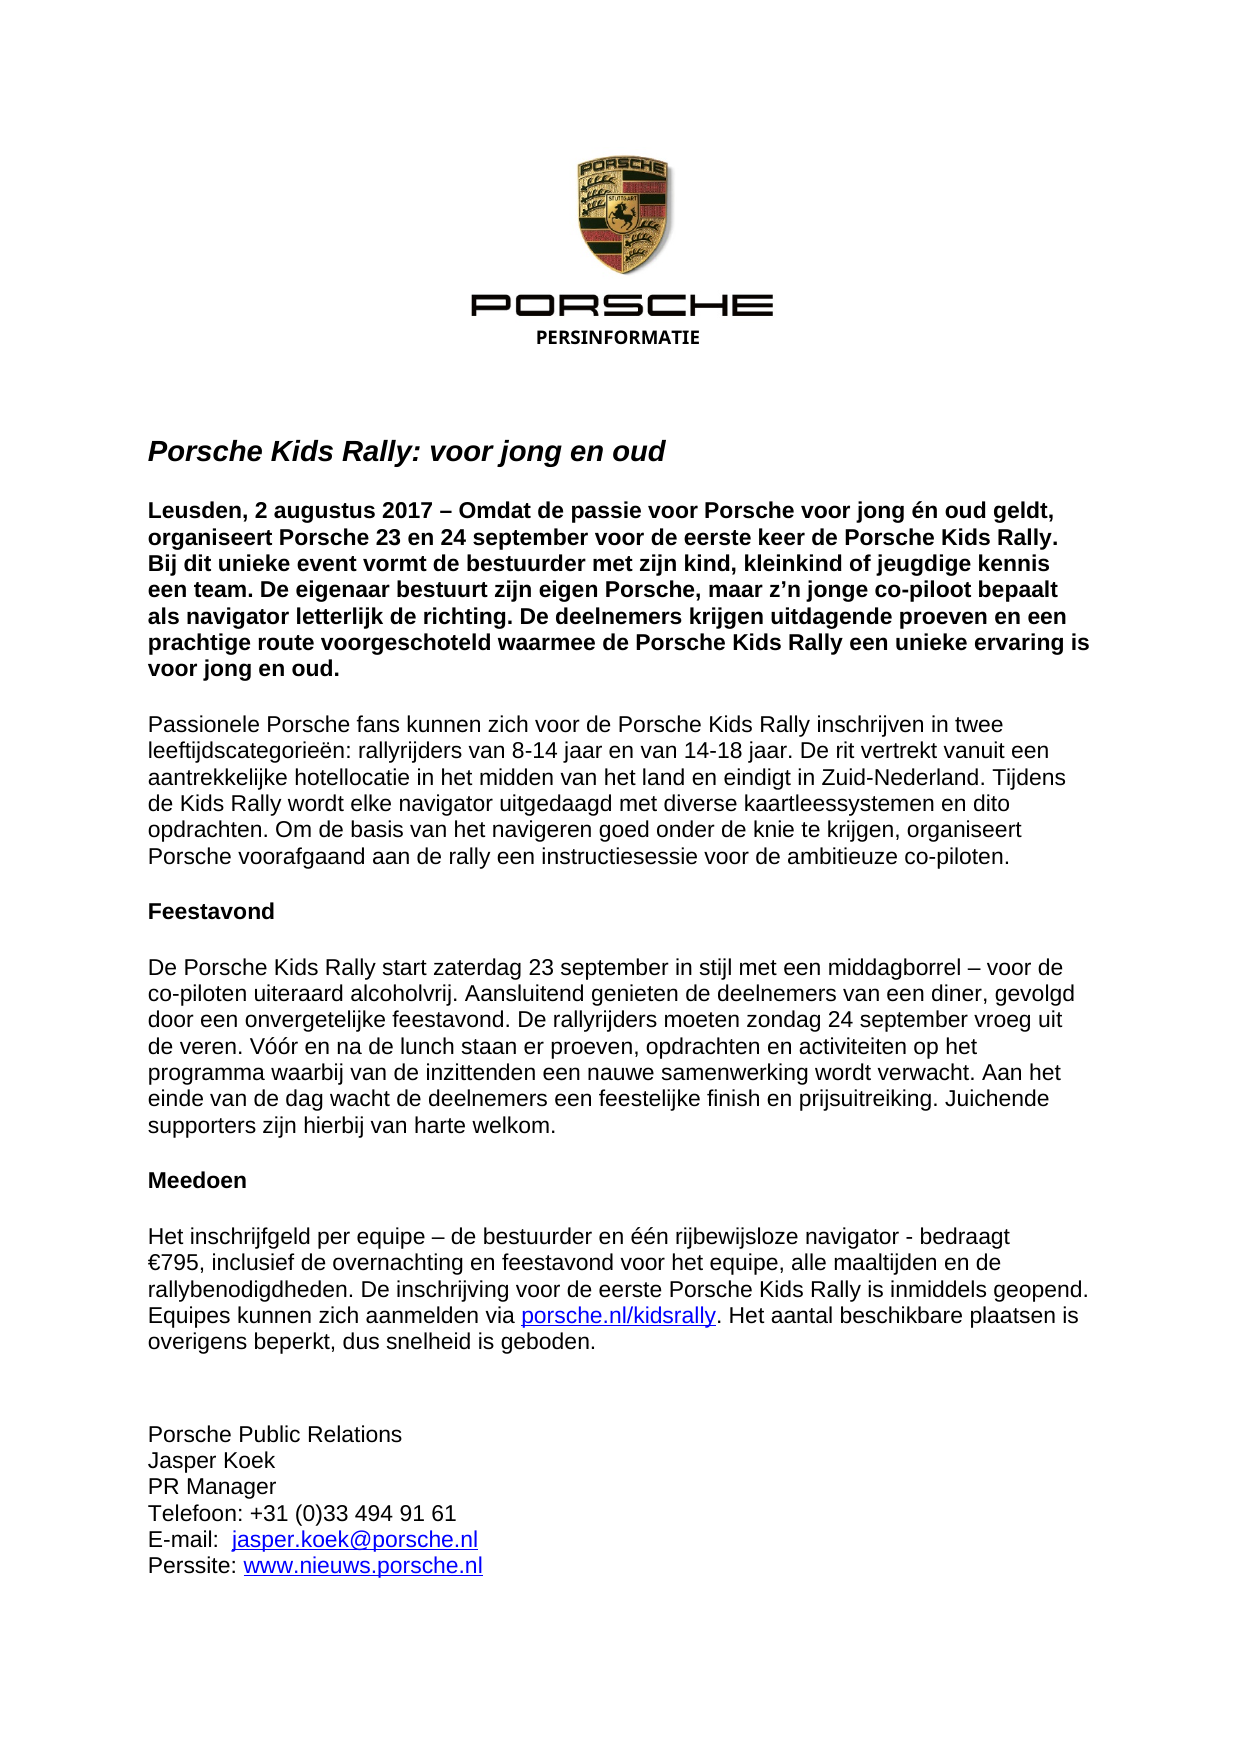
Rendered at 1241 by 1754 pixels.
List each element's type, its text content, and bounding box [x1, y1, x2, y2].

text Feestavond [148, 898, 1092, 924]
text Het inschrijfgeld per equipe – de bestuurder en één rijbewijsloze navigator - bedraagt €795, inclusief de overnachting en feestavond voor het equipe, alle maaltijden en de rallybenodigdheden. De inschrijving voor de eerste Porsche Kids Rally is inmiddels geopend. Equipes kunnen zich aanmelden via porsche.nl/kidsrally. Het aantal beschikbare plaatsen is overigens beperkt, dus snelheid is geboden. [148, 1223, 1092, 1354]
text Porsche Kids Rally: voor jong en oud [148, 434, 1092, 468]
text Perssite: www.nieuws.porsche.nl [148, 1552, 1092, 1579]
text E-mail: jasper.koek@porsche.nl [148, 1526, 1092, 1552]
picture [460, 147, 780, 325]
text De Porsche Kids Rally start zaterdag 23 september in stijl met een middagborrel – voor de co-piloten uiteraard alcoholvrij. Aansluitend genieten de deelnemers van een diner, gevolgd door een onvergetelijke feestavond. De rallyrijders moeten zondag 24 september vroeg uit de veren. Vóór en na de lunch staan er proeven, opdrachten en activiteiten op het programma waarbij van de inzittenden een nauwe samenwerking wordt verwacht. Aan het einde van de dag wacht de deelnemers een feestelijke finish en prijsuitreiking. Juichende supporters zijn hierbij van harte welkom. [148, 954, 1092, 1138]
text Meedoen [148, 1167, 1092, 1194]
text Leusden, 2 augustus 2017 – Omdat de passie voor Porsche voor jong én oud geldt, organiseert Porsche 23 en 24 september voor de eerste keer de Porsche Kids Rally. Bij dit unieke event vormt de bestuurder met zijn kind, kleinkind of jeugdige kennis een team. De eigenaar bestuurt zijn eigen Porsche, maar z’n jonge co-piloot bepaalt als navigator letterlijk de richting. De deelnemers krijgen uitdagende proeven en een prachtige route voorgeschoteld waarmee de Porsche Kids Rally een unieke ervaring is voor jong en oud. [148, 497, 1092, 682]
text Persinformatie [148, 325, 1092, 379]
text Porsche Public Relations [148, 1421, 1092, 1447]
text Telefoon: +31 (0)33 494 91 61 [148, 1499, 1092, 1526]
text PR Manager [148, 1473, 1092, 1499]
text Passionele Porsche fans kunnen zich voor de Porsche Kids Rally inschrijven in twee leeftijdscategorieën: rallyrijders van 8-14 jaar en van 14-18 jaar. De rit vertrekt vanuit een aantrekkelijke hotellocatie in het midden van het land en eindigt in Zuid-Nederland. Tijdens de Kids Rally wordt elke navigator uitgedaagd met diverse kaartleessystemen en dito opdrachten. Om de basis van het navigeren goed onder de knie te krijgen, organiseert Porsche voorafgaand aan de rally een instructiesessie voor de ambitieuze co-piloten. [148, 711, 1092, 869]
text Jasper Koek [148, 1447, 1092, 1473]
